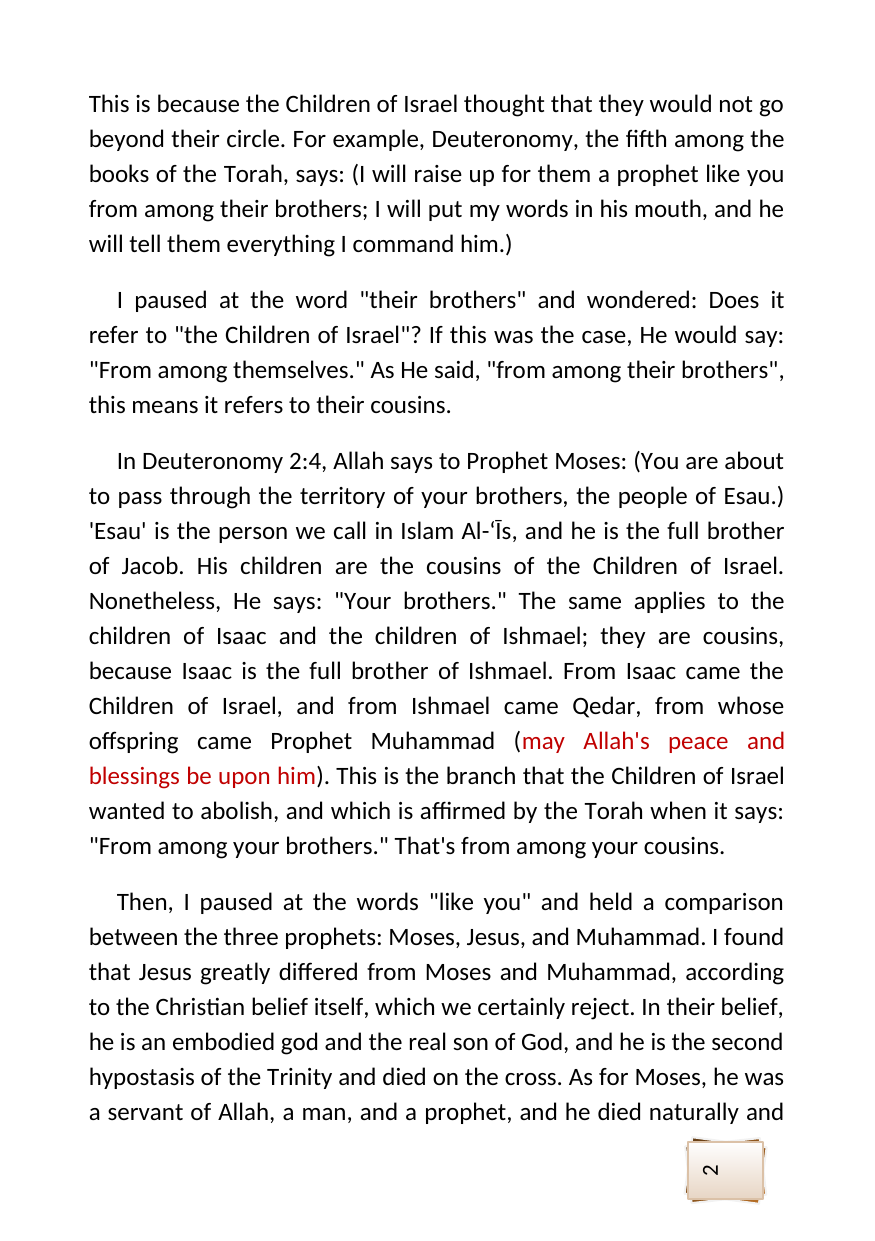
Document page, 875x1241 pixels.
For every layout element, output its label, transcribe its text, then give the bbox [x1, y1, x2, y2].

text In Deuteronomy 2:4, Allah says to Prophet Moses: (You are about to pass through the territory of your brothers, the people of Esau.) 'Esau' is the person we call in Islam Al-‘Īs, and he is the full brother of Jacob. His children are the cousins of the Children of Israel. Nonetheless, He says: "Your brothers." The same applies to the children of Isaac and the children of Ishmael; they are cousins, because Isaac is the full brother of Ishmael. From Isaac came the Children of Israel, and from Ishmael came Qedar, from whose offspring came Prophet Muhammad (may Allah's peace and blessings be upon him). This is the branch that the Children of Israel wanted to abolish, and which is affirmed by the Torah when it says: "From among your brothers." That's from among your cousins. [88, 445, 786, 861]
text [88, 886, 786, 1127]
text I paused at the word "their brothers" and wondered: Does it refer to "the Children of Israel"? If this was the case, He would say: "From among themselves." As He said, "from among their brothers", this means it refers to their cousins. [88, 284, 786, 420]
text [88, 88, 786, 259]
